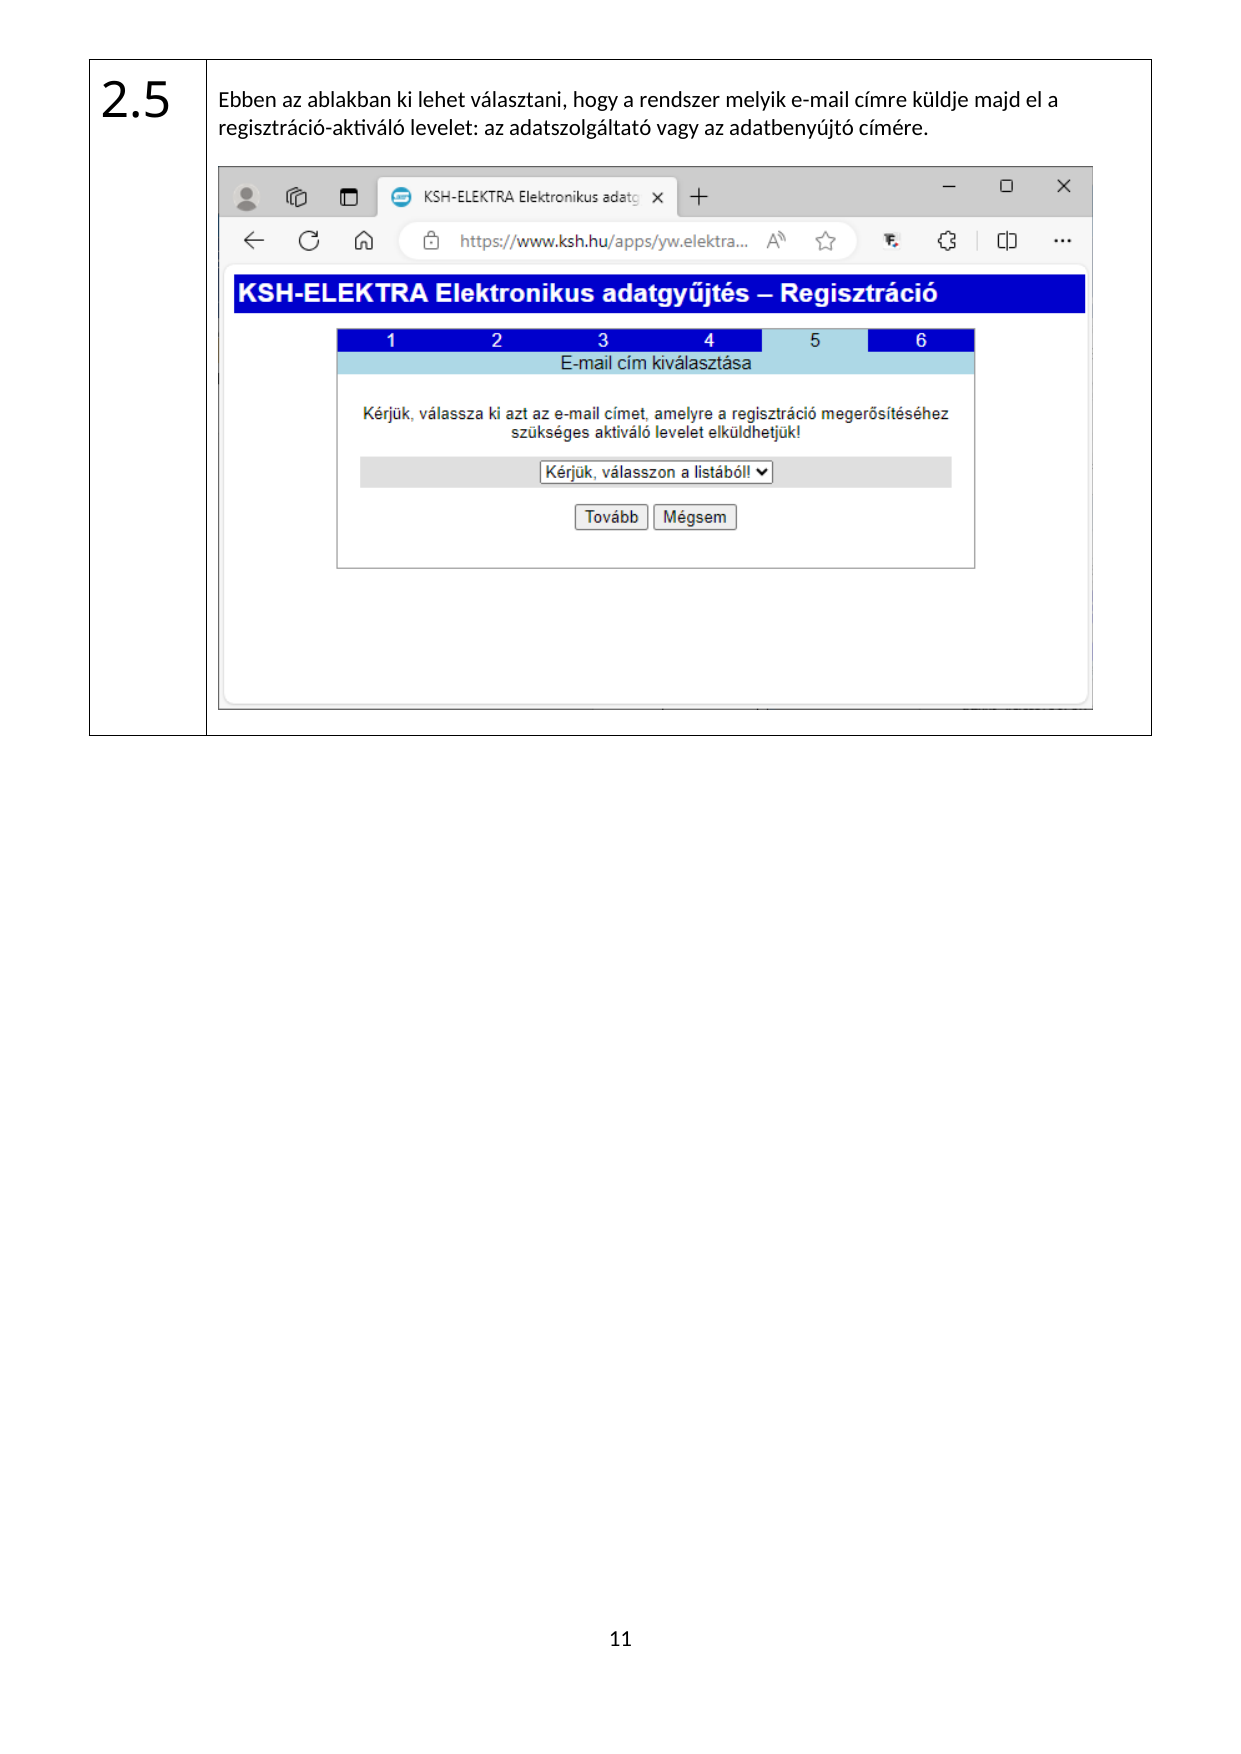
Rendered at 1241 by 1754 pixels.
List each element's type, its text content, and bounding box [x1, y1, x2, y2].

picture [218, 166, 1093, 710]
table_cell Ebben az ablakban ki lehet választani, hogy a rendszer melyik e-mail címre küldje majd el a regisztráció-aktiváló levelet: az adatszolgáltató vagy az adatbenyújtó címére. [207, 60, 1151, 734]
table_cell 2.5 [90, 60, 206, 734]
